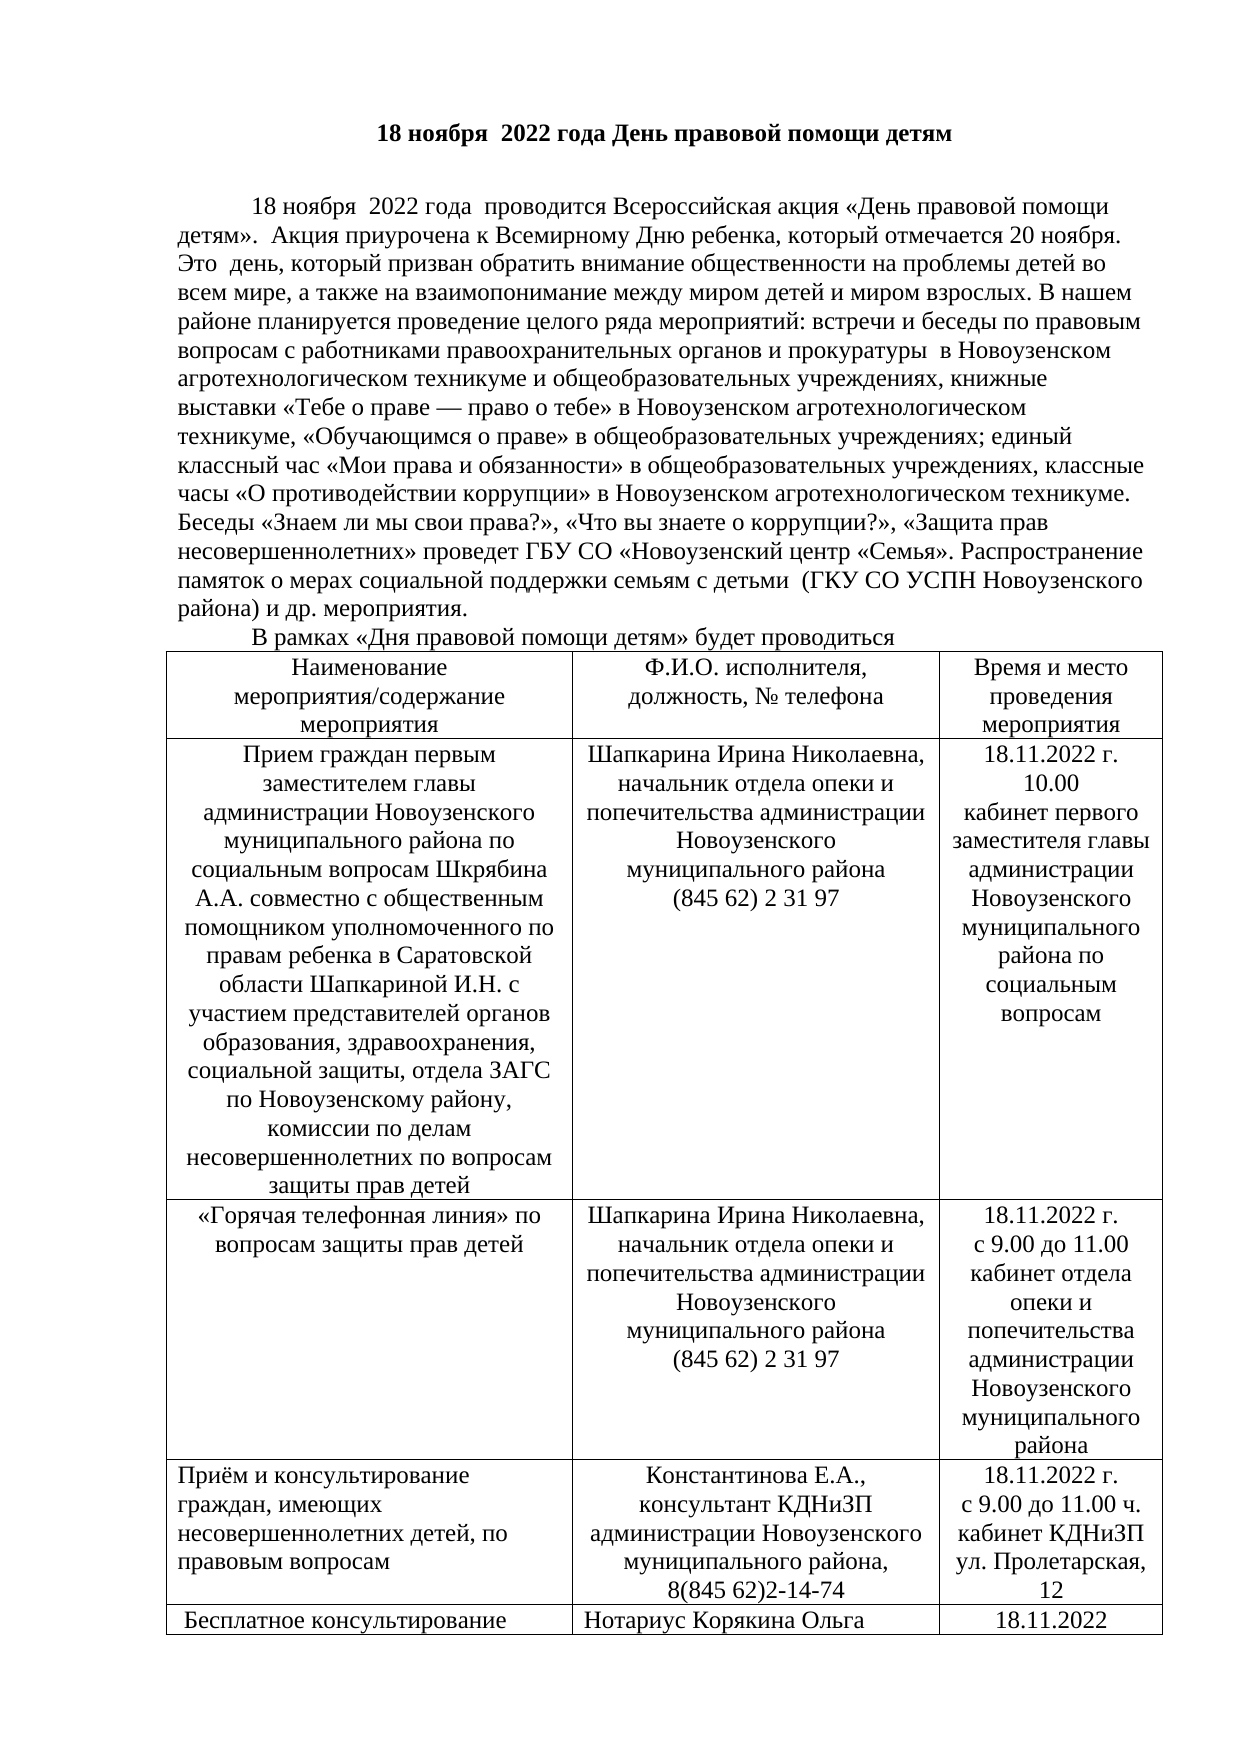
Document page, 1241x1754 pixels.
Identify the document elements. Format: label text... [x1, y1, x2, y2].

table_cell 18.11.2022 г. 10.00 кабинет первого заместителя главы администрации Новоузенского муниципального района по социальным вопросам [940, 739, 1162, 1199]
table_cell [573, 1605, 939, 1634]
table_cell Шапкарина Ирина Николаевна, начальник отдела опеки и попечительства администрации Новоузенского муниципального района (845 62) 2 31 97 [573, 1200, 939, 1459]
table_header Время и место проведения мероприятия [940, 652, 1162, 738]
list 18 ноября 2022 года проводится Всероссийская акция «День правовой помощи детям». Акция приурочена к Всемирному Дню ребенка, который отмечается 20 ноября. Это день, который призван обратить внимание общественности на проблемы детей во всем мире, а также на взаимопонимание между миром детей и миром взрослых. В нашем районе планируется проведение целого ряда мероприятий: встречи и беседы по правовым вопросам с работниками правоохранительных органов и прокуратуры в Новоузенском агротехнологическом техникуме и общеобразовательных учреждениях, книжные выставки «Тебе о праве — право о тебе» в Новоузенском агротехнологическом техникуме, «Обучающимся о праве» в общеобразовательных учреждениях; единый классный час «Мои права и обязанности» в общеобразовательных учреждениях, классные часы «О противодействии коррупции» в Новоузенском агротехнологическом техникуме. Беседы «Знаем ли мы свои права?», «Что вы знаете о коррупции?», «Защита прав несовершеннолетних» проведет ГБУ СО «Новоузенский центр «Семья». Распространение памяток о мерах социальной поддержки семьям с детьми (ГКУ СО УСПН Новоузенского района) и др. мероприятия. [177, 191, 1152, 622]
table_header Ф.И.О. исполнителя, должность, № телефона [573, 652, 939, 738]
table_cell Приём и консультирование граждан, имеющих несовершеннолетних детей, по правовым вопросам [167, 1460, 572, 1604]
table_header Наименование мероприятия/содержание мероприятия [167, 652, 572, 738]
table_cell «Горячая телефонная линия» по вопросам защиты прав детей [167, 1200, 572, 1459]
list 18 ноября 2022 года День правовой помощи детям [177, 118, 1152, 147]
table_cell Шапкарина Ирина Николаевна, начальник отдела опеки и попечительства администрации Новоузенского муниципального района (845 62) 2 31 97 [573, 739, 939, 1199]
table_cell Прием граждан первым заместителем главы администрации Новоузенского муниципального района по социальным вопросам Шкрябина А.А. совместно с общественным помощником уполномоченного по правам ребенка в Саратовской области Шапкариной И.Н. с участием представителей органов образования, здравоохранения, социальной защиты, отдела ЗАГС по Новоузенскому району, комиссии по делам несовершеннолетних по вопросам защиты прав детей [167, 739, 572, 1199]
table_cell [940, 1605, 1162, 1634]
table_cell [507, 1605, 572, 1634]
table_cell Константинова Е.А., консультант КДНиЗП администрации Новоузенского муниципального района, 8(845 62)2-14-74 [573, 1460, 939, 1604]
table_cell 18.11.2022 г. с 9.00 до 11.00 ч. кабинет КДНиЗП ул. Пролетарская, 12 [940, 1460, 1162, 1604]
table_cell 18.11.2022 г. с 9.00 до 11.00 кабинет отдела опеки и попечительства администрации Новоузенского муниципального района [940, 1200, 1162, 1459]
list В рамках «Дня правовой помощи детям» будет проводиться [177, 622, 1152, 651]
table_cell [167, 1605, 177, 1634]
